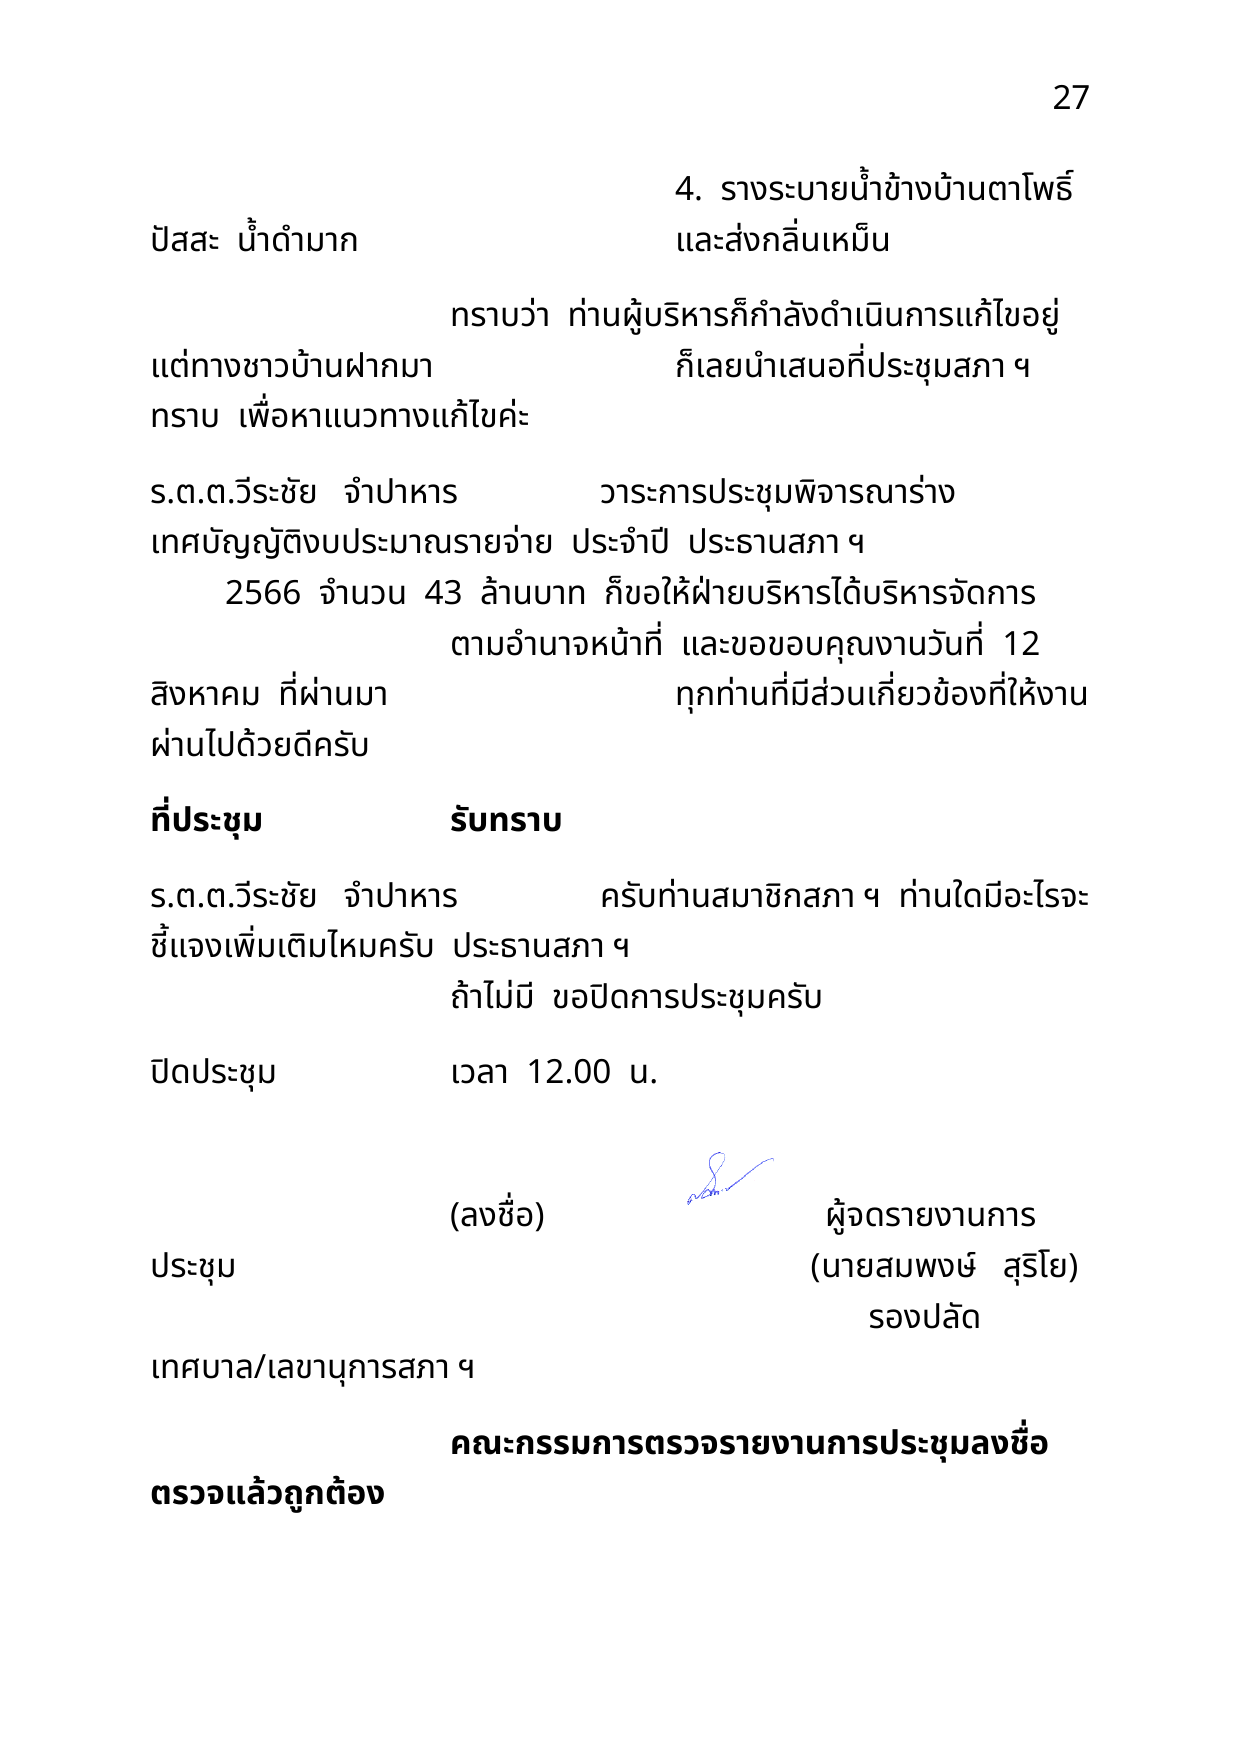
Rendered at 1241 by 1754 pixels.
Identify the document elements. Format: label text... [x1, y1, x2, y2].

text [150, 165, 1090, 266]
text ปิดประชุม เวลา 12.00 น. [150, 1048, 1090, 1099]
text ร.ต.ต.วีระชัย จำปาหาร ครับท่านสมาชิกสภา ฯ ท่านใดมีอะไรจะชี้แจงเพิ่มเติมไหมครับ ประธานสภา ฯ [150, 871, 1090, 973]
text ทราบว่า ท่านผู้บริหารก็กำลังดำเนินการแก้ไขอยู่ แต่ทางชาวบ้านฝากมา ก็เลยนำเสนอที่ประชุมสภา ฯ ทราบ เพื่อหาแนวทางแก้ไขค่ะ [150, 291, 1090, 442]
text ที่ประชุม รับทราบ [150, 796, 1090, 846]
text ร.ต.ต.วีระชัย จำปาหาร วาระการประชุมพิจารณาร่างเทศบัญญัติงบประมาณรายจ่าย ประจำปี ประธานสภา ฯ 2566 จำนวน 43 ล้านบาท ก็ขอให้ฝ่ายบริหารได้บริหารจัดการ ตามอำนาจหน้าที่ และขอขอบคุณงานวันที่ 12 สิงหาคม ที่ผ่านมา ทุกท่านที่มีส่วนเกี่ยวข้องที่ให้งานผ่านไปด้วยดีครับ [150, 467, 1090, 771]
text คณะกรรมการตรวจรายงานการประชุมลงชื่อตรวจแล้วถูกต้อง [150, 1419, 1090, 1519]
text ถ้าไม่มี ขอปิดการประชุมครับ [150, 973, 1090, 1023]
picture [651, 1123, 791, 1227]
text (ลงชื่อ) ผู้จดรายงานการประชุม (นายสมพงษ์ สุริโย) รองปลัดเทศบาล/เลขานุการสภา ฯ [150, 1124, 1090, 1394]
